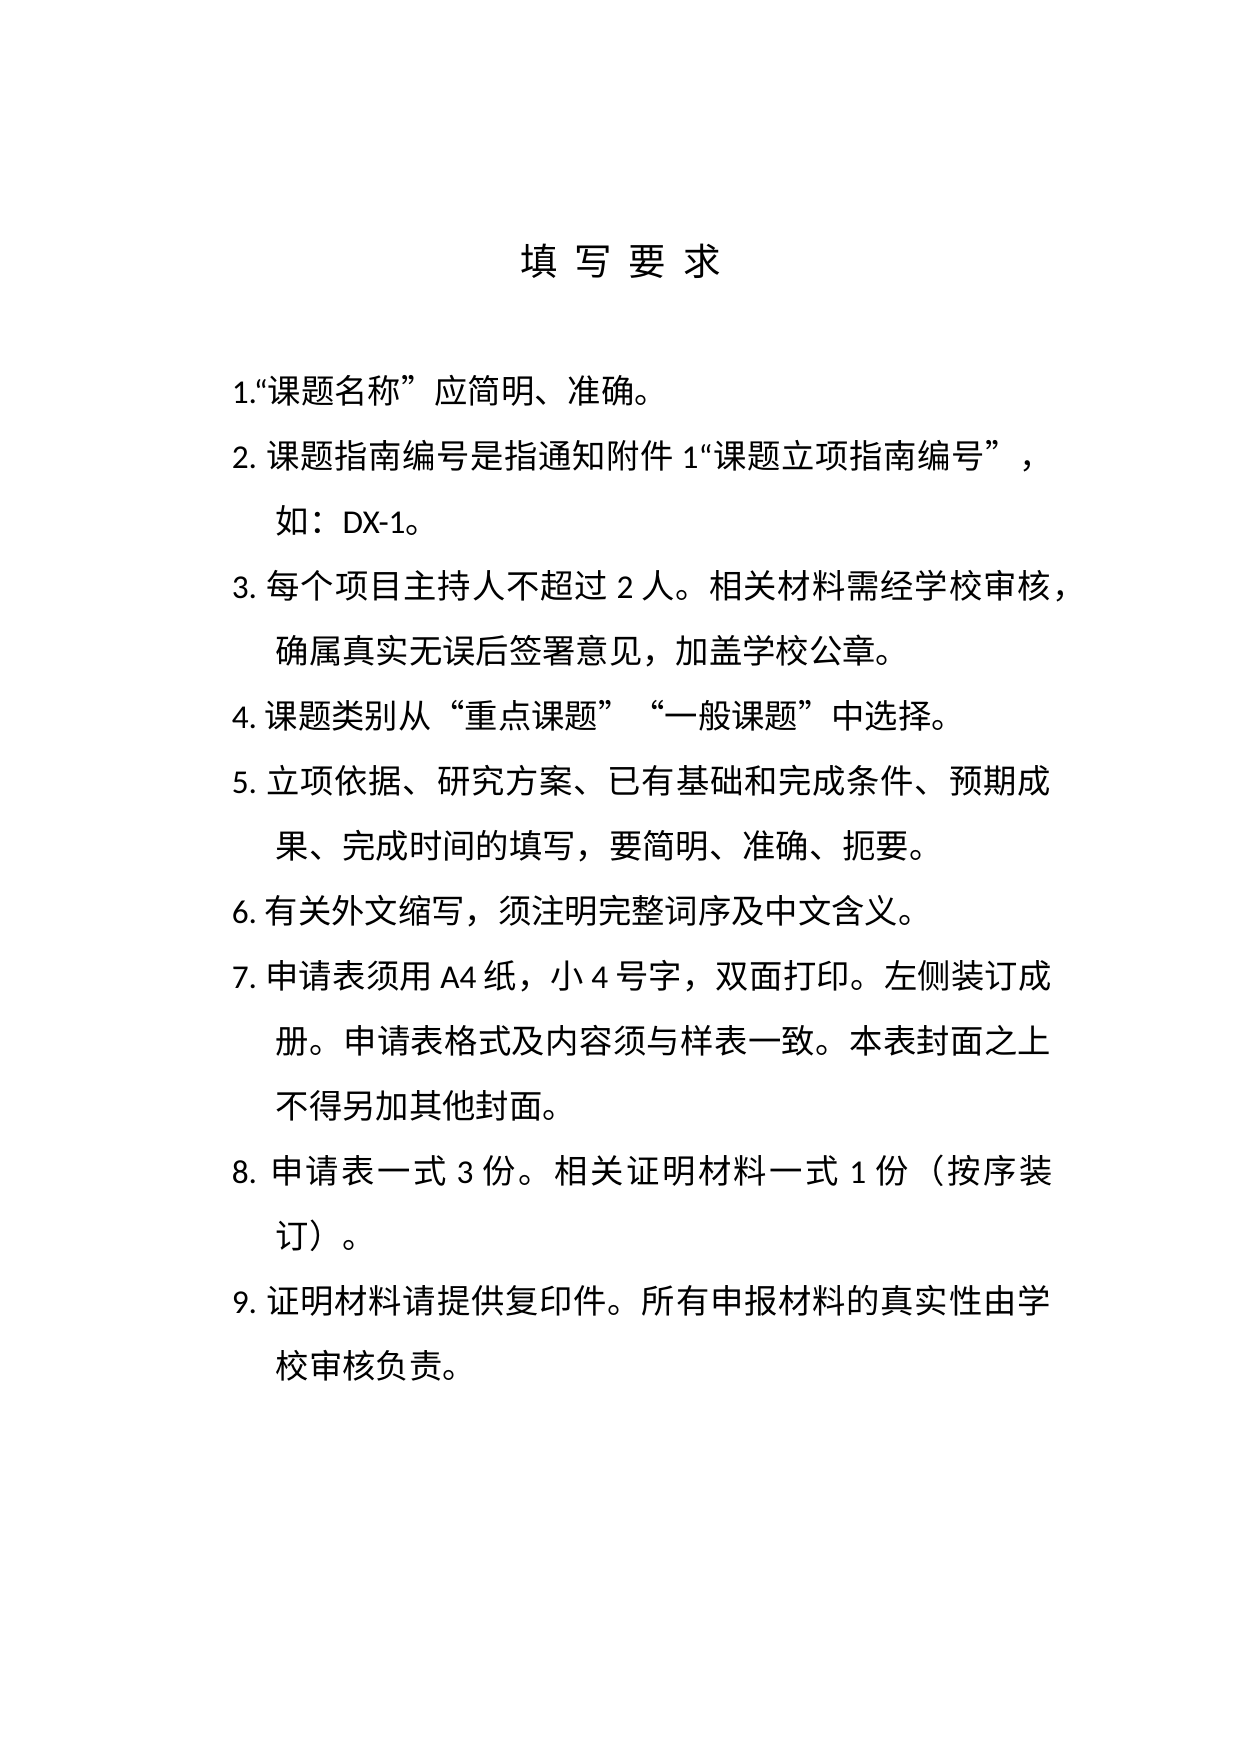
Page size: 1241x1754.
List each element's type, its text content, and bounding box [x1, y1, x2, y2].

text 填 写 要 求 [187, 227, 1053, 292]
text 8. 申请表一式3份。相关证明材料一式1份（按序装订）。 [232, 1137, 1053, 1267]
text 5. 立项依据、研究方案、已有基础和完成条件、预期成果、完成时间的填写，要简明、准确、扼要。 [232, 747, 1053, 877]
text 3. 每个项目主持人不超过2人。相关材料需经学校审核，确属真实无误后签署意见，加盖学校公章。 [232, 552, 1053, 682]
text 1.“课题名称”应简明、准确。 [232, 357, 1053, 422]
text 7. 申请表须用A4纸，小4号字，双面打印。左侧装订成册。申请表格式及内容须与样表一致。本表封面之上不得另加其他封面。 [232, 942, 1053, 1137]
text 2. 课题指南编号是指通知附件1“课题立项指南编号”，如：DX-1。 [232, 422, 1053, 552]
text 6. 有关外文缩写，须注明完整词序及中文含义。 [232, 877, 1053, 942]
text 4. 课题类别从“重点课题”“一般课题”中选择。 [232, 682, 1053, 747]
text 9. 证明材料请提供复印件。所有申报材料的真实性由学校审核负责。 [232, 1267, 1053, 1397]
